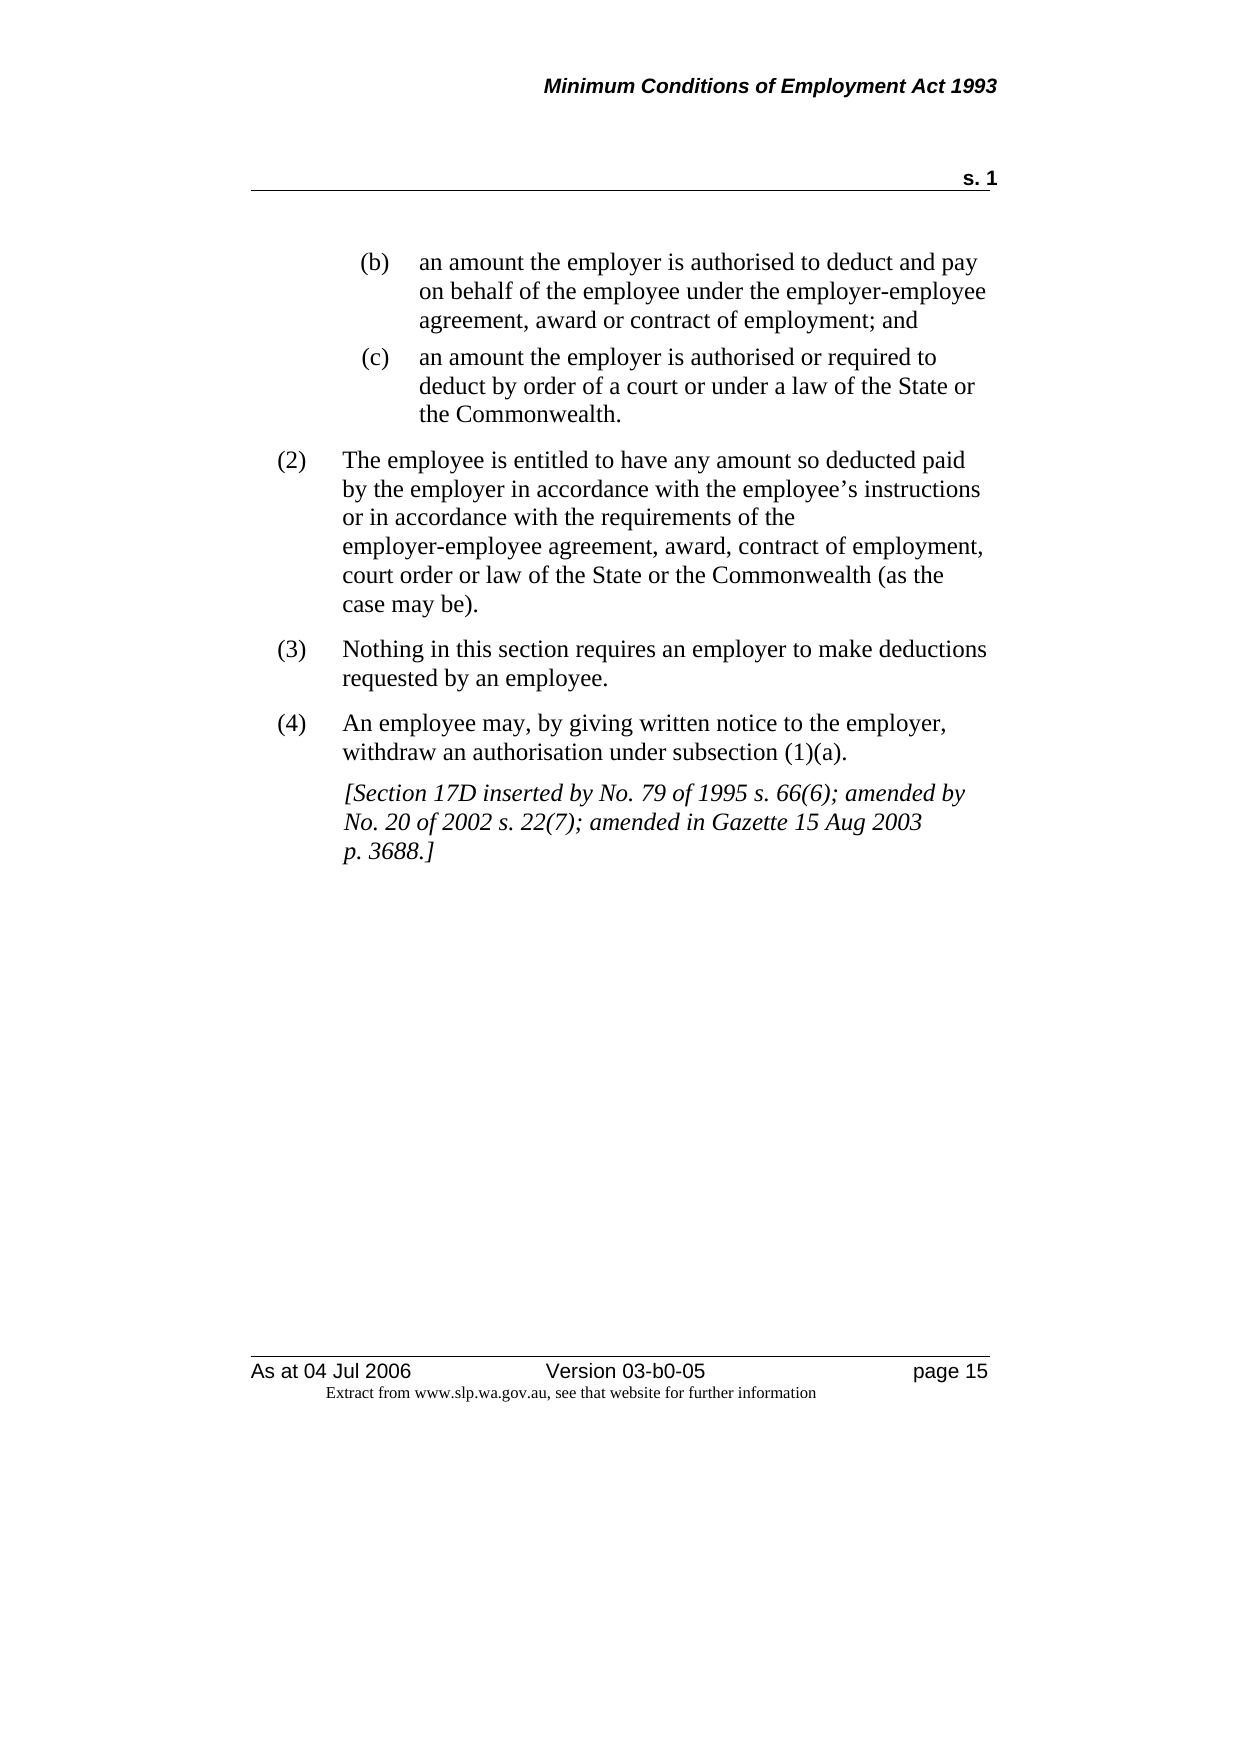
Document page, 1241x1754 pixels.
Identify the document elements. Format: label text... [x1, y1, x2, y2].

text (3) Nothing in this section requires an employer to make deductions requested by an employee. [251, 634, 990, 692]
text [Section 17D inserted by No. 79 of 1995 s. 66(6); amended by No. 20 of 2002 s. 22(7); amended in Gazette 15 Aug 2003 p. 3688.] [251, 778, 990, 864]
text (4) An employee may, by giving written notice to the employer, withdraw an authorisation under subsection (1)(a). [251, 708, 990, 766]
text (2) The employee is entitled to have any amount so deducted paid by the employer in accordance with the employee’s instructions or in accordance with the requirements of the employer-employee agreement, award, contract of employment, court order or law of the State or the Commonwealth (as the case may be). [251, 445, 990, 617]
text (c) an amount the employer is authorised or required to deduct by order of a court or under a law of the State or the Commonwealth. [251, 342, 990, 428]
text (b) an amount the employer is authorised to deduct and pay on behalf of the employee under the employer-employee agreement, award or contract of employment; and [251, 247, 990, 334]
